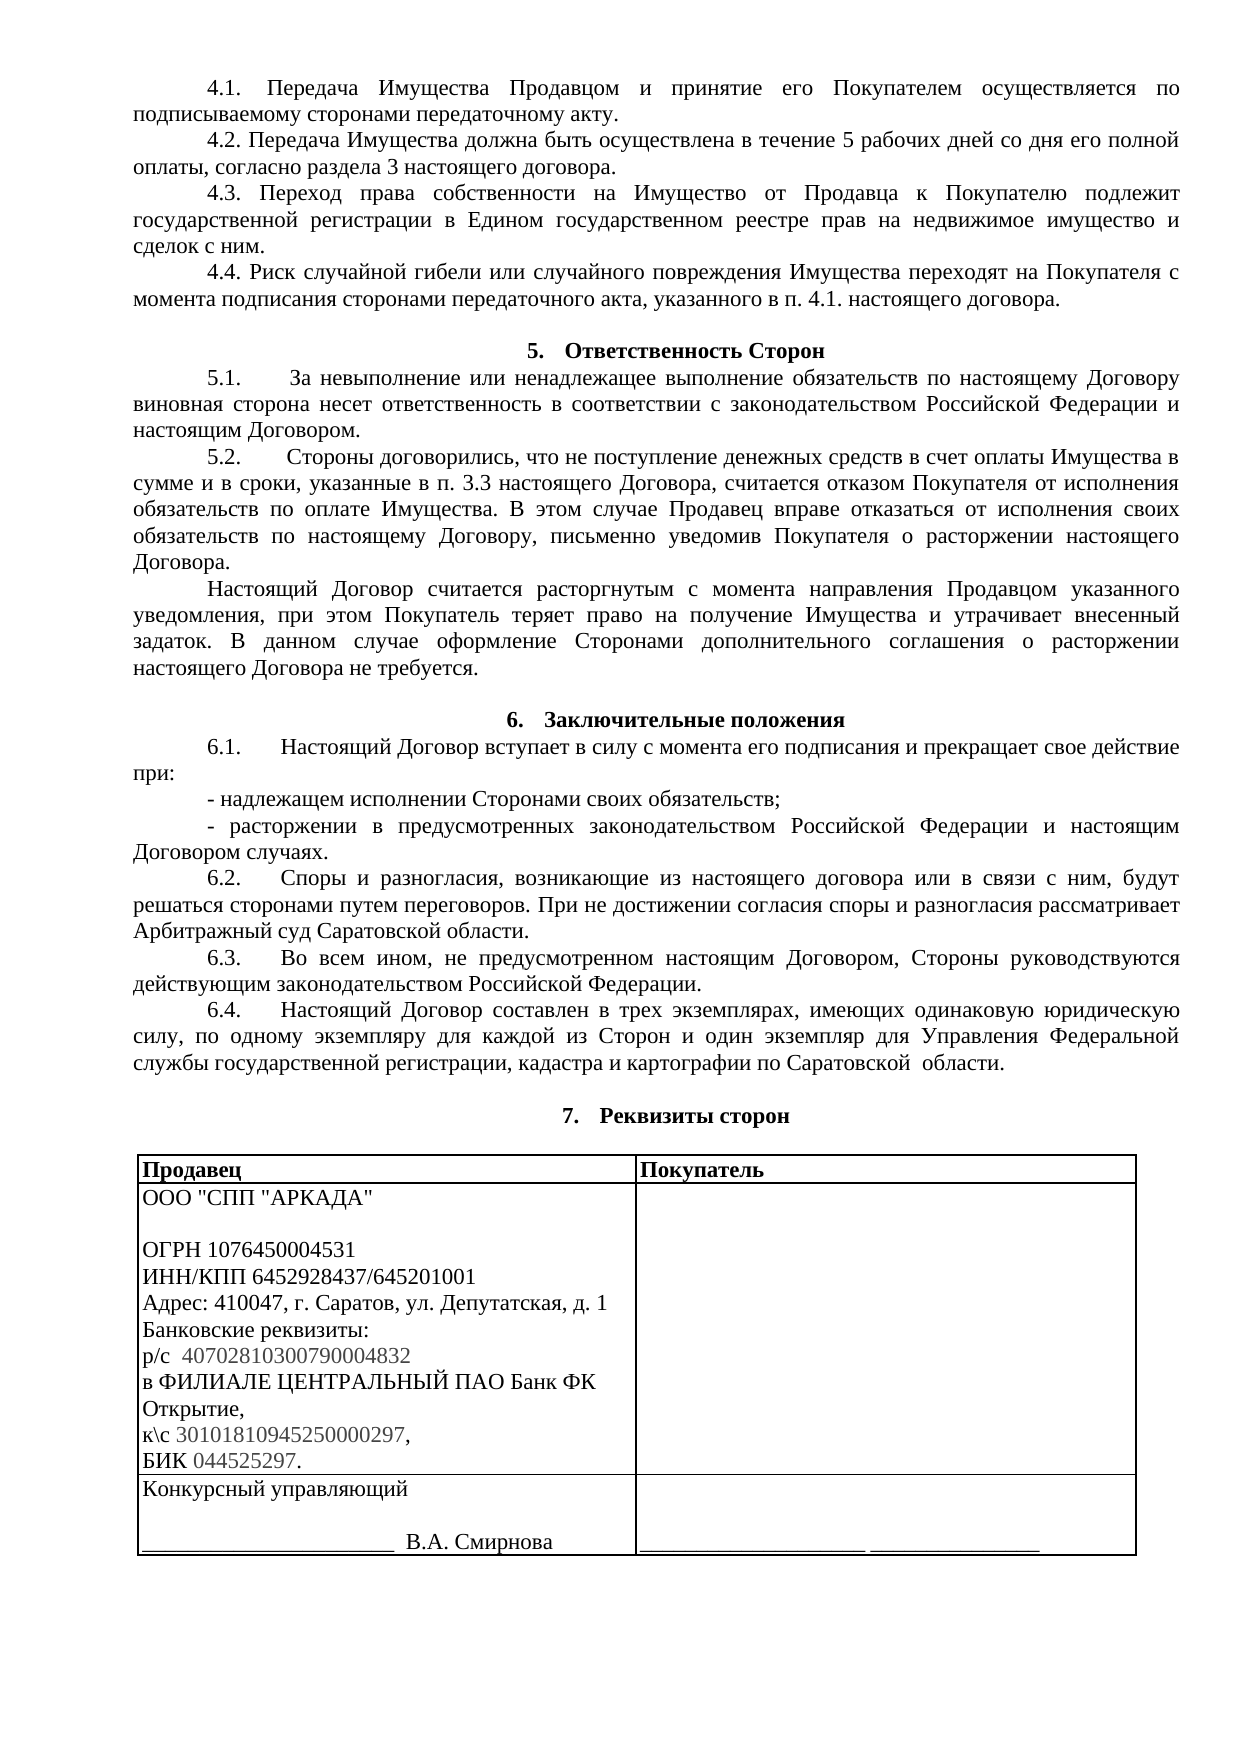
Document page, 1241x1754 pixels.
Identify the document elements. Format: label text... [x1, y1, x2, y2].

list За невыполнение или ненадлежащее выполнение обязательств по настоящему Договору виновная сторона несет ответственность в соответствии с законодательством Российской Федерации и настоящим Договором. [133, 364, 1181, 443]
list Реквизиты сторон [170, 1102, 1181, 1128]
list - расторжении в предусмотренных законодательством Российской Федерации и настоящим Договором случаях. [133, 812, 1181, 864]
list Настоящий Договор считается расторгнутым с момента направления Продавцом указанного уведомления, при этом Покупатель теряет право на получение Имущества и утрачивает внесенный задаток. В данном случае оформление Сторонами дополнительного соглашения о расторжении настоящего Договора не требуется. [133, 574, 1181, 680]
list Споры и разногласия, возникающие из настоящего договора или в связи с ним, будут решаться сторонами путем переговоров. При не достижении согласия споры и разногласия рассматривает Арбитражный суд Саратовской области. [133, 864, 1181, 943]
text 4.4. Риск случайной гибели или случайного повреждения Имущества переходят на Покупателя с момента подписания сторонами передаточного акта, указанного в п. 4.1. настоящего договора. [133, 258, 1181, 311]
list Настоящий Договор составлен в трех экземплярах, имеющих одинаковую юридическую силу, по одному экземпляру для каждой из Сторон и один экземпляр для Управления Федеральной службы государственной регистрации, кадастра и картографии по Саратовской области. [133, 996, 1181, 1075]
list Во всем ином, не предусмотренном настоящим Договором, Стороны руководствуются действующим законодательством Российской Федерации. [133, 943, 1181, 996]
list Стороны договорились, что не поступление денежных средств в счет оплаты Имущества в сумме и в сроки, указанные в п. 3.3 настоящего Договора, считается отказом Покупателя от исполнения обязательств по оплате Имущества. В этом случае Продавец вправе отказаться от исполнения своих обязательств по настоящему Договору, письменно уведомив Покупателя о расторжении настоящего Договора. [133, 443, 1181, 574]
list Заключительные положения [170, 706, 1181, 733]
list Ответственность Сторон [170, 337, 1181, 364]
list - надлежащем исполнении Сторонами своих обязательств; [133, 785, 1181, 812]
list Настоящий Договор вступает в силу с момента его подписания и прекращает свое действие при: [133, 733, 1181, 785]
text 4.1. Передача Имущества Продавцом и принятие его Покупателем осуществляется по подписываемому сторонами передаточному акту. [133, 74, 1181, 127]
text 4.2. Передача Имущества должна быть осуществлена в течение 5 рабочих дней со дня его полной оплаты, согласно раздела 3 настоящего договора. [133, 127, 1181, 179]
text 4.3. Переход права собственности на Имущество от Продавца к Покупателю подлежит государственной регистрации в Едином государственном реестре прав на недвижимое имущество и сделок с ним. [133, 179, 1181, 258]
table_cell [637, 1184, 1135, 1474]
